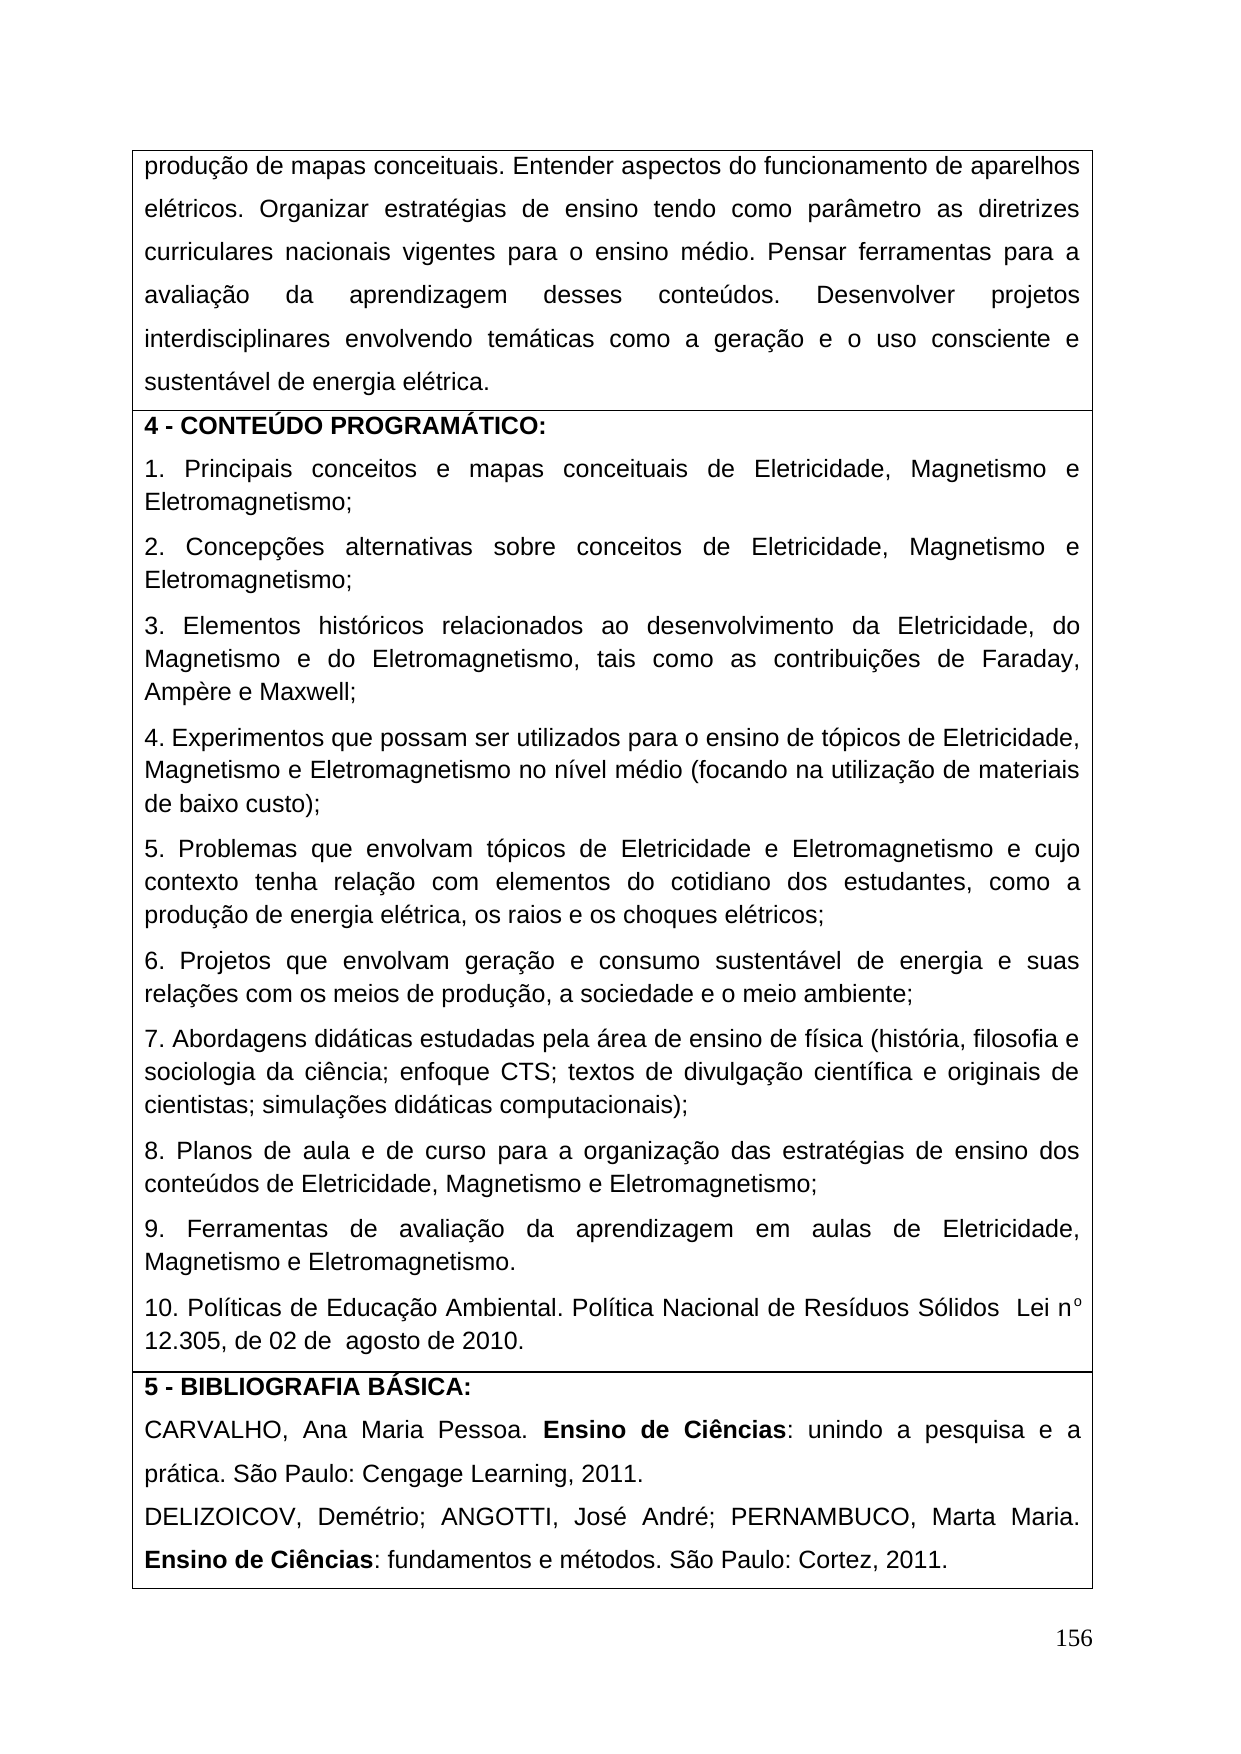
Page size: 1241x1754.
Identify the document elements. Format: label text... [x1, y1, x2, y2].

table_cell 4 - CONTEÚDO PROGRAMÁTICO: 1. Principais conceitos e mapas conceituais de Eletricidade, Magnetismo e Eletromagnetismo; 2. Concepções alternativas sobre conceitos de Eletricidade, Magnetismo e Eletromagnetismo; 3. Elementos históricos relacionados ao desenvolvimento da Eletricidade, do Magnetismo e do Eletromagnetismo, tais como as contribuições de Faraday, Ampère e Maxwell; 4. Experimentos que possam ser utilizados para o ensino de tópicos de Eletricidade, Magnetismo e Eletromagnetismo no nível médio (focando na utilização de materiais de baixo custo); 5. Problemas que envolvam tópicos de Eletricidade e Eletromagnetismo e cujo contexto tenha relação com elementos do cotidiano dos estudantes, como a produção de energia elétrica, os raios e os choques elétricos; 6. Projetos que envolvam geração e consumo sustentável de energia e suas relações com os meios de produção, a sociedade e o meio ambiente; 7. Abordagens didáticas estudadas pela área de ensino de física (história, filosofia e sociologia da ciência; enfoque CTS; textos de divulgação científica e originais de cientistas; simulações didáticas computacionais); 8. Planos de aula e de curso para a organização das estratégias de ensino dos conteúdos de Eletricidade, Magnetismo e Eletromagnetismo; 9. Ferramentas de avaliação da aprendizagem em aulas de Eletricidade, Magnetismo e Eletromagnetismo. 10. Políticas de Educação Ambiental. Política Nacional de Resíduos Sólidos Lei no 12.305, de 02 de agosto de 2010. [133, 411, 1092, 1371]
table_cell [133, 151, 1092, 410]
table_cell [133, 1373, 1092, 1588]
